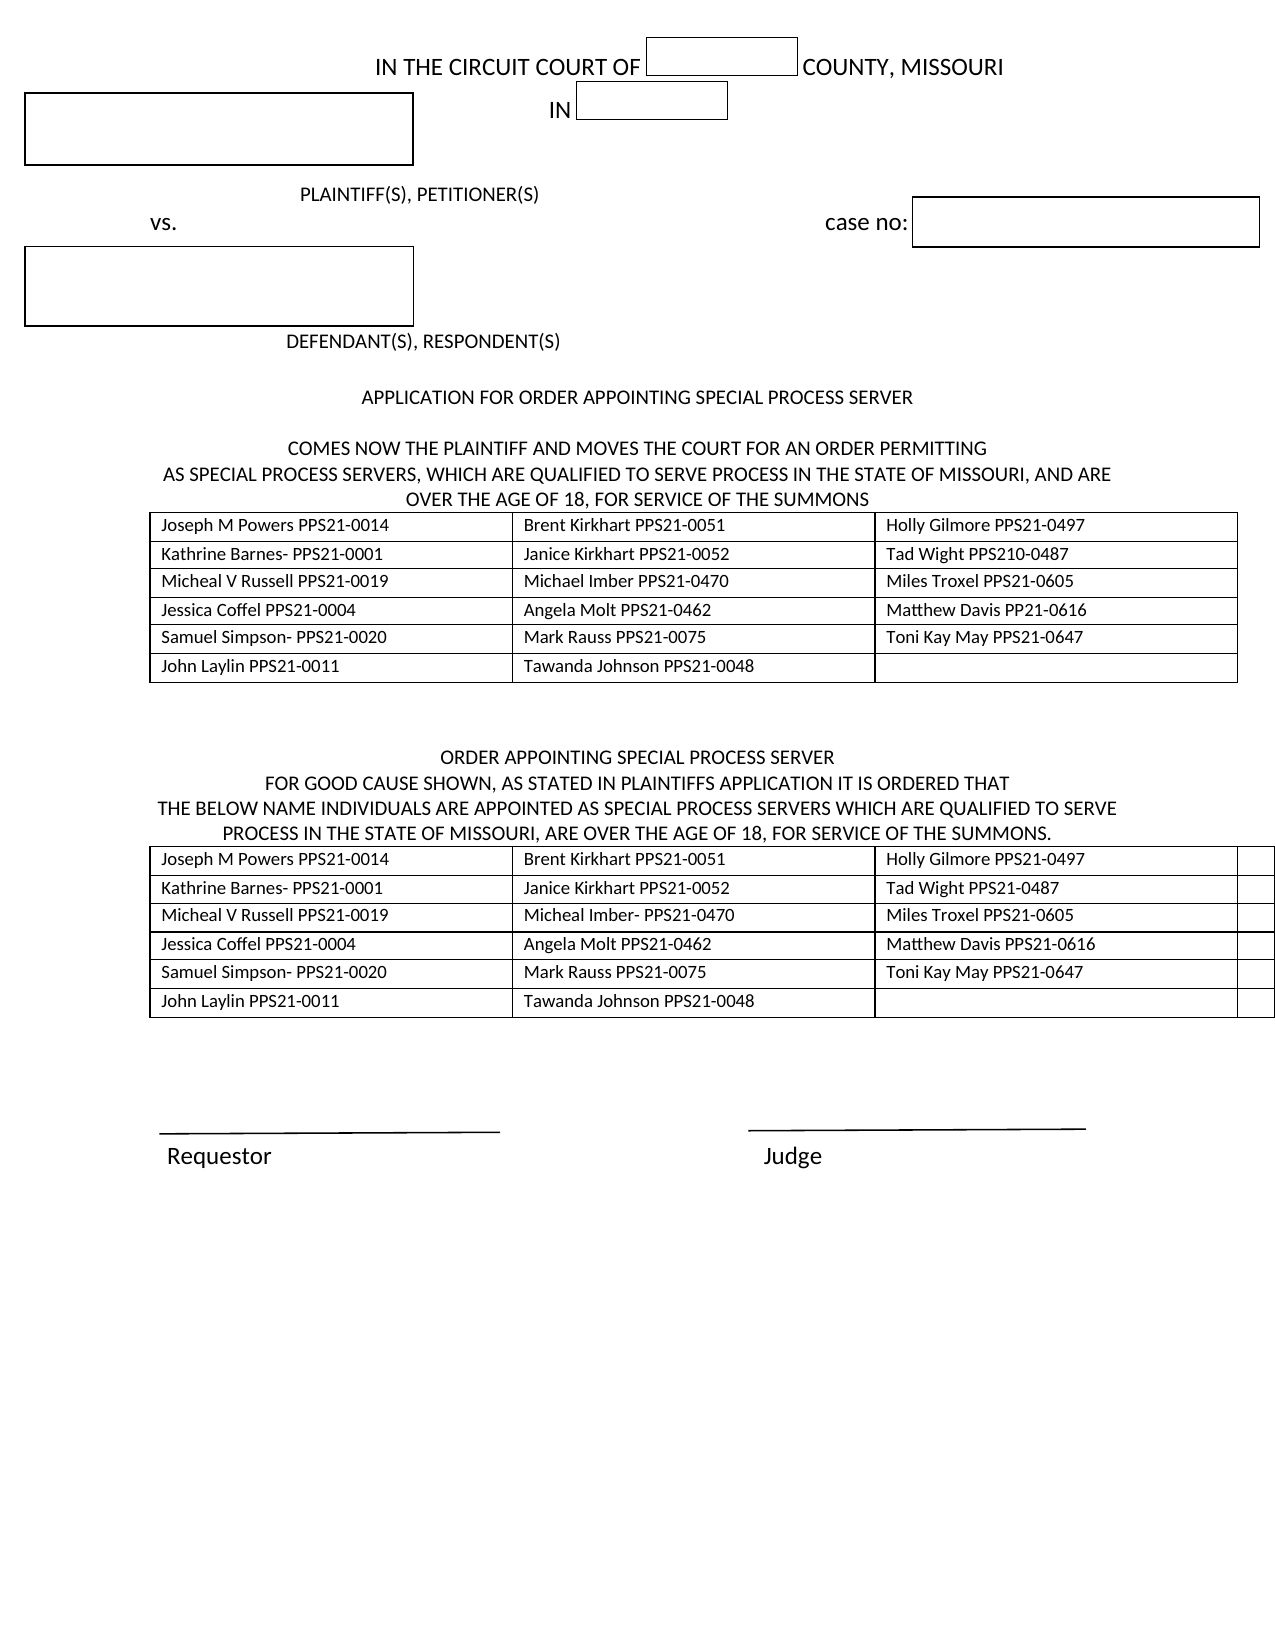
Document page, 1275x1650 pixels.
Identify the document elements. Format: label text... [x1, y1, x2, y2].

table_cell Mark Rauss PPS21-0075 [513, 625, 874, 653]
table_cell Michael Imber PPS21-0470 [513, 569, 874, 597]
table_cell Miles Troxel PPS21-0605 [876, 569, 1237, 597]
table_cell Jessica Coffel PPS21-0004 [151, 933, 512, 959]
table_cell Janice Kirkhart PPS21-0052 [513, 876, 874, 902]
text AS SPECIAL PROCESS SERVERS, WHICH ARE QUALIFIED TO SERVE PROCESS IN THE STATE OF MISSOURI, AND ARE OVER THE AGE OF 18, FOR SERVICE OF THE SUMMONS [150, 461, 1125, 512]
table_header Joseph M Powers PPS21-0014 [151, 847, 512, 875]
table_cell John Laylin PPS21-0011 [151, 989, 512, 1017]
table_cell [1238, 876, 1274, 902]
table_header Holly Gilmore PPS21-0497 [876, 513, 1237, 541]
table_cell Tawanda Johnson PPS21-0048 [513, 989, 874, 1017]
text vs. case no: [150, 207, 912, 237]
table_header Holly Gilmore PPS21-0497 [876, 847, 1237, 875]
table_cell Micheal V Russell PPS21-0019 [151, 904, 512, 931]
table_cell [876, 654, 1237, 682]
text APPLICATION FOR ORDER APPOINTING SPECIAL PROCESS SERVER [150, 384, 1125, 410]
table_cell Samuel Simpson- PPS21-0020 [151, 960, 512, 988]
text DEFENDANT(S), RESPONDENT(S) [150, 329, 1125, 354]
table_cell [876, 989, 1237, 1017]
table_cell [1238, 960, 1274, 988]
table_cell Miles Troxel PPS21-0605 [876, 904, 1237, 931]
table_header Brent Kirkhart PPS21-0051 [513, 513, 874, 541]
table_cell [1238, 933, 1274, 959]
text ORDER APPOINTING SPECIAL PROCESS SERVER [150, 744, 1125, 770]
table_header Joseph M Powers PPS21-0014 [151, 513, 512, 541]
table_cell Tad Wight PPS21-0487 [876, 876, 1237, 902]
table_cell Mark Rauss PPS21-0075 [513, 960, 874, 988]
table_cell Toni Kay May PPS21-0647 [876, 625, 1237, 653]
table_cell Tawanda Johnson PPS21-0048 [513, 654, 874, 682]
table_cell Janice Kirkhart PPS21-0052 [513, 542, 874, 568]
text FOR GOOD CAUSE SHOWN, AS STATED IN PLAINTIFFS APPLICATION IT IS ORDERED THAT [150, 770, 1125, 795]
table_cell Tad Wight PPS210-0487 [876, 542, 1237, 568]
table_cell Matthew Davis PP21-0616 [876, 598, 1237, 624]
text PLAINTIFF(S), PETITIONER(S) [225, 181, 1125, 207]
table_header Brent Kirkhart PPS21-0051 [513, 847, 874, 875]
table_cell Toni Kay May PPS21-0647 [876, 960, 1237, 988]
text Requestor Judge [150, 1140, 1125, 1170]
table_cell John Laylin PPS21-0011 [151, 654, 512, 682]
table_cell Micheal Imber- PPS21-0470 [513, 904, 874, 931]
table_cell Jessica Coffel PPS21-0004 [151, 598, 512, 624]
text COMES NOW THE PLAINTIFF AND MOVES THE COURT FOR AN ORDER PERMITTING [150, 435, 1125, 461]
text THE BELOW NAME INDIVIDUALS ARE APPOINTED AS SPECIAL PROCESS SERVERS WHICH ARE QUALIFIED TO SERVE PROCESS IN THE STATE OF MISSOURI, ARE OVER THE AGE OF 18, FOR SERVICE OF THE SUMMONS. [150, 795, 1125, 846]
table_cell Matthew Davis PPS21-0616 [876, 933, 1237, 959]
table_cell Samuel Simpson- PPS21-0020 [151, 625, 512, 653]
table_cell Kathrine Barnes- PPS21-0001 [151, 542, 512, 568]
table_header [1238, 847, 1274, 875]
table_cell [1238, 904, 1274, 931]
table_cell [1238, 989, 1274, 1017]
text IN THE CIRCUIT COURT OF COUNTY, MISSOURI [300, 37, 1125, 81]
table_cell Angela Molt PPS21-0462 [513, 933, 874, 959]
table_cell Kathrine Barnes- PPS21-0001 [151, 876, 512, 902]
table_cell Micheal V Russell PPS21-0019 [151, 569, 512, 597]
table_cell Angela Molt PPS21-0462 [513, 598, 874, 624]
text IN [150, 81, 1125, 125]
